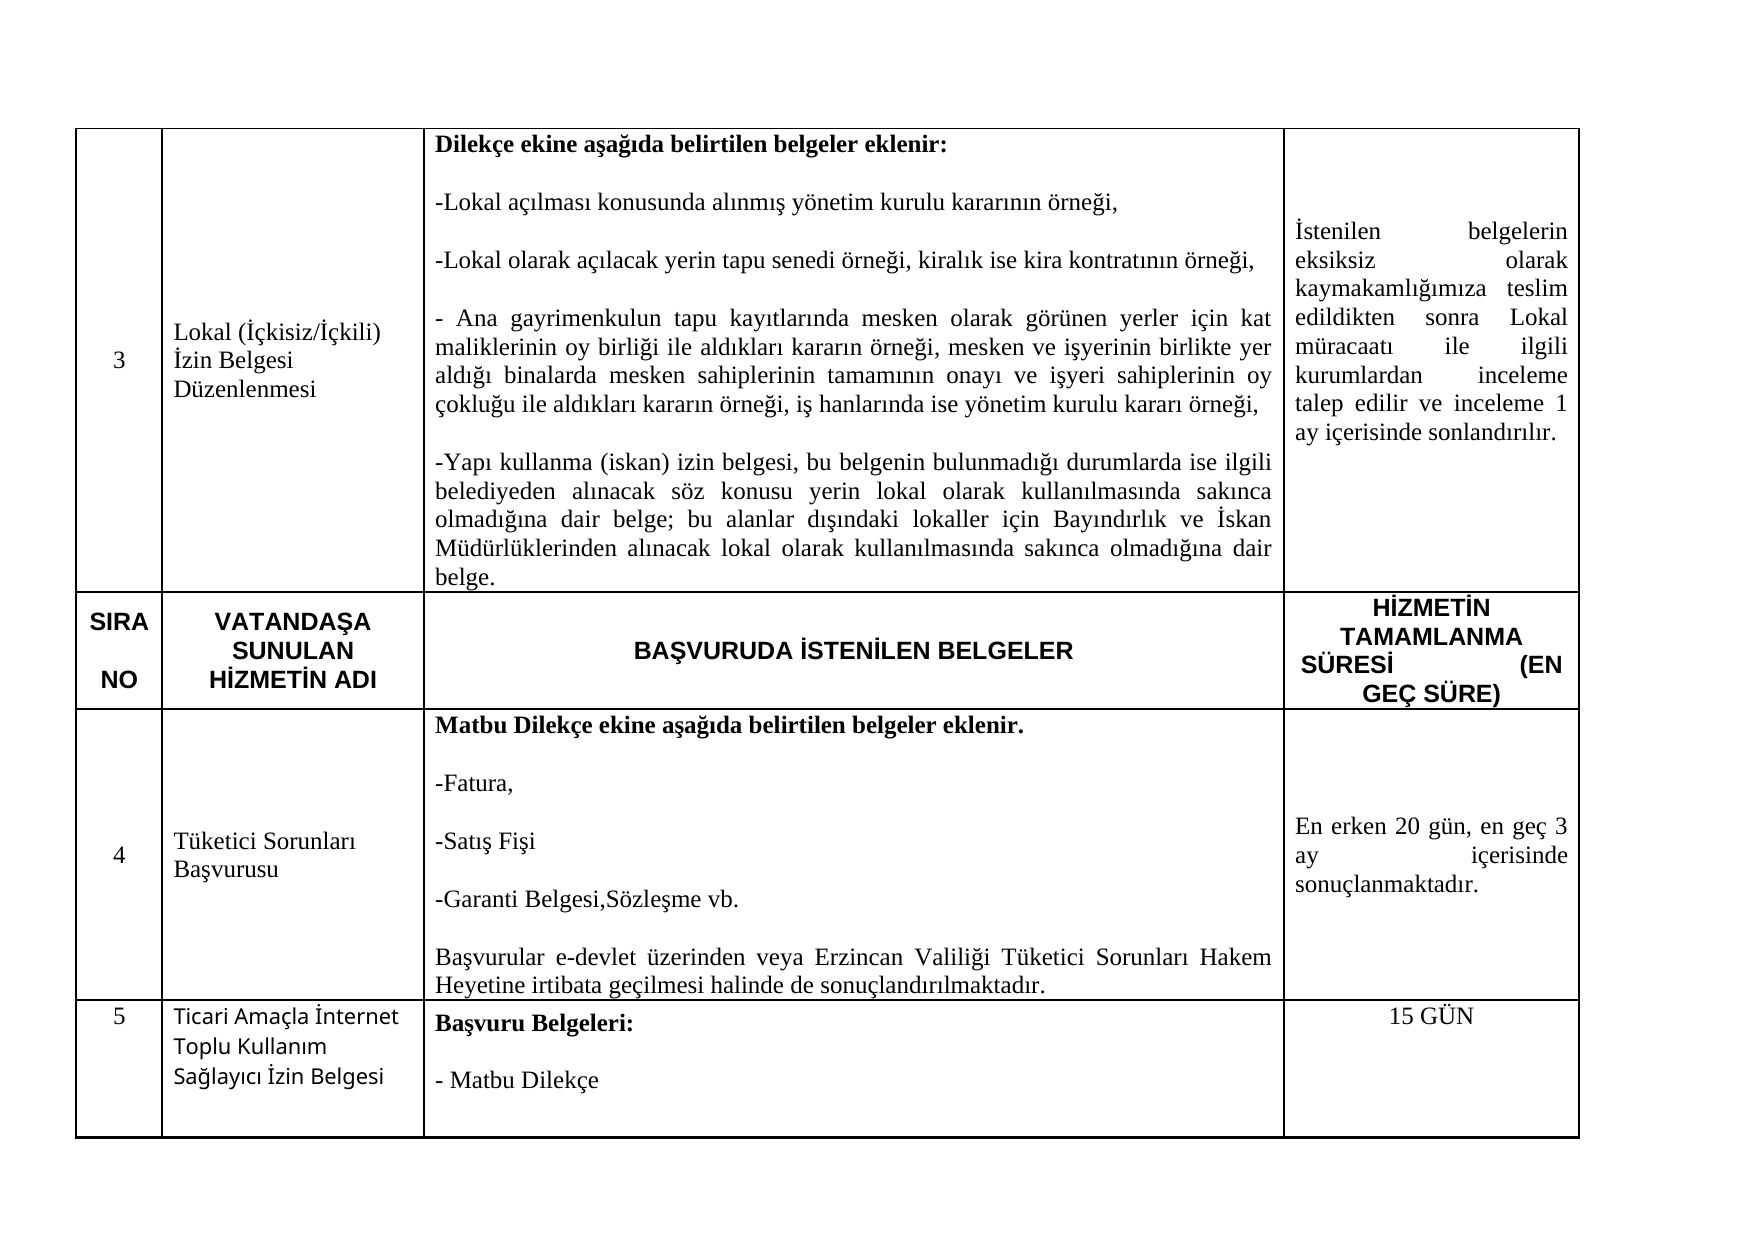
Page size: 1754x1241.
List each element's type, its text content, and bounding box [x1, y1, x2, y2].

table_cell HİZMETİN TAMAMLANMA SÜRESİ (EN GEÇ SÜRE) [1285, 593, 1578, 708]
table_header Lokal (İçkisiz/İçkili) İzin Belgesi Düzenlenmesi [163, 129, 423, 591]
table_cell SIRA NO [77, 593, 161, 708]
table_cell 4 [77, 710, 161, 999]
table_cell VATANDAŞA SUNULAN HİZMETİN ADI [163, 593, 423, 708]
table_cell BAŞVURUDA İSTENİLEN BELGELER [425, 593, 1283, 708]
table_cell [163, 1001, 423, 1136]
table_cell En erken 20 gün, en geç 3 ay içerisinde sonuçlanmaktadır. [1285, 710, 1578, 999]
table_cell Matbu Dilekçe ekine aşağıda belirtilen belgeler eklenir. -Fatura, -Satış Fişi -Garanti Belgesi,Sözleşme vb. Başvurular e-devlet üzerinden veya Erzincan Valiliği Tüketici Sorunları Hakem Heyetine irtibata geçilmesi halinde de sonuçlandırılmaktadır. [425, 710, 1283, 999]
table_header İstenilen belgelerin eksiksiz olarak kaymakamlığımıza teslim edildikten sonra Lokal müracaatı ile ilgili kurumlardan inceleme talep edilir ve inceleme 1 ay içerisinde sonlandırılır. [1285, 129, 1578, 591]
table_cell 15 GÜN [1285, 1001, 1578, 1136]
table_header 3 [77, 129, 161, 591]
table_cell 5 [77, 1001, 161, 1136]
table_cell Tüketici Sorunları Başvurusu [163, 710, 423, 999]
table_header Dilekçe ekine aşağıda belirtilen belgeler eklenir: -Lokal açılması konusunda alınmış yönetim kurulu kararının örneği, -Lokal olarak açılacak yerin tapu senedi örneği, kiralık ise kira kontratının örneği, - Ana gayrimenkulun tapu kayıtlarında mesken olarak görünen yerler için kat maliklerinin oy birliği ile aldıkları kararın örneği, mesken ve işyerinin birlikte yer aldığı binalarda mesken sahiplerinin tamamının onayı ve işyeri sahiplerinin oy çokluğu ile aldıkları kararın örneği, iş hanlarında ise yönetim kurulu kararı örneği, -Yapı kullanma (iskan) izin belgesi, bu belgenin bulunmadığı durumlarda ise ilgili belediyeden alınacak söz konusu yerin lokal olarak kullanılmasında sakınca olmadığına dair belge; bu alanlar dışındaki lokaller için Bayındırlık ve İskan Müdürlüklerinden alınacak lokal olarak kullanılmasında sakınca olmadığına dair belge. [425, 129, 1283, 591]
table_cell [425, 1001, 1283, 1136]
